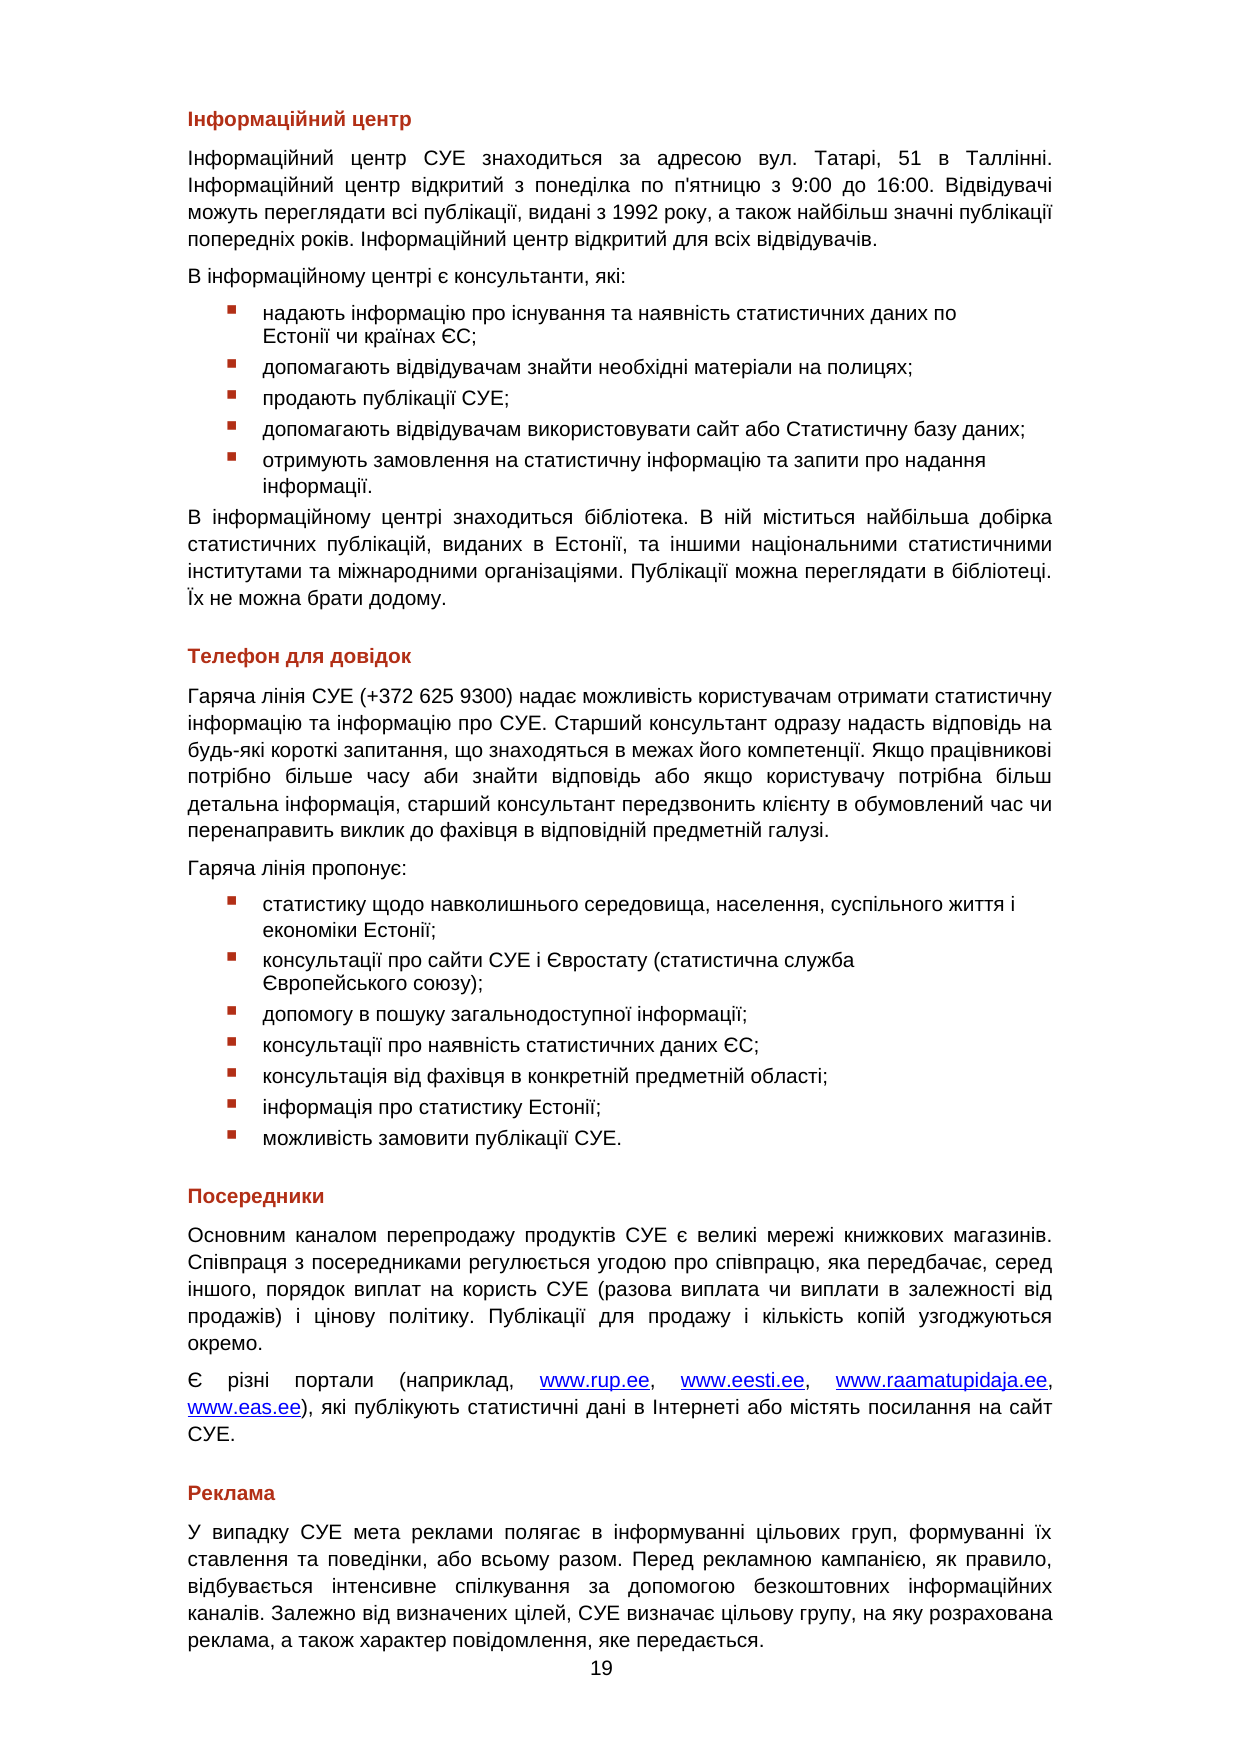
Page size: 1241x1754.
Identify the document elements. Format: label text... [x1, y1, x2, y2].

list консультації про наявність статистичних даних ЄС; [225, 1032, 1065, 1058]
text В інформаційному центрі знаходиться бібліотека. В ній міститься найбільша добірка статистичних публікацій, виданих в Естонії, та іншими національними статистичними інститутами та міжнародними організаціями. Публікації можна переглядати в бібліотеці. Їх не можна брати додому. [187, 505, 1053, 609]
text Реклама [187, 1481, 1065, 1505]
list надають інформацію про існування та наявність статистичних даних по Естонії чи країнах ЄС; [225, 301, 1011, 348]
text Інформаційний центр СУЕ знаходиться за адресою вул. Татарі, 51 в Таллінні. Інформаційний центр відкритий з понеділка по п'ятницю з 9:00 до 16:00. Відвідувачі можуть переглядати всі публікації, видані з 1992 року, а також найбільш значні публікації попередніх років. Інформаційний центр відкритий для всіх відвідувачів. [187, 146, 1053, 251]
text У випадку СУЕ мета реклами полягає в інформуванні цільових груп, формуванні їх ставлення та поведінки, або всьому разом. Перед рекламною кампанією, як правило, відбувається інтенсивне спілкування за допомогою безкоштовних інформаційних каналів. Залежно від визначених цілей, СУЕ визначає цільову групу, на яку розрахована реклама, а також характер повідомлення, яке передається. [187, 1520, 1053, 1652]
list допомагають відвідувачам знайти необхідні матеріали на полицях; [225, 354, 1065, 381]
list консультації про сайти СУЕ і Євростату (статистична служба Європейського союзу); [225, 947, 981, 994]
list допомагають відвідувачам використовувати сайт або Статистичну базу даних; [225, 416, 1065, 443]
list консультація від фахівця в конкретній предметній області; [225, 1063, 1065, 1089]
picture [186, 458, 1054, 1296]
list інформація про статистику Естонії; [225, 1094, 1065, 1121]
list статистику щодо навколишнього середовища, населення, суспільного життя і економіки Естонії; [225, 891, 1065, 941]
list продають публікації СУЕ; [225, 385, 1065, 412]
text Гаряча лінія пропонує: [187, 856, 1065, 880]
text Основним каналом перепродажу продуктів СУЕ є великі мережі книжкових магазинів. Співпраця з посередниками регулюється угодою про співпрацю, яка передбачає, серед іншого, порядок виплат на користь СУЕ (разова виплата чи виплати в залежності від продажів) і цінову політику. Публікації для продажу і кількість копій узгоджуються окремо. [187, 1223, 1053, 1355]
text Є різні портали (наприклад, www.rup.ee, www.eesti.ee, www.raamatupidaja.ee, www.eas.ee), які публікують статистичні дані в Інтернеті або містять посилання на сайт СУЕ. [187, 1368, 1053, 1446]
text Гаряча лінія СУЕ (+372 625 9300) надає можливість користувачам отримати статистичну інформацію та інформацію про СУЕ. Старший консультант одразу надасть відповідь на будь-які короткі запитання, що знаходяться в межах його компетенції. Якщо працівникові потрібно більше часу аби знайти відповідь або якщо користувачу потрібна більш детальна інформація, старший консультант передзвонить клієнту в обумовлений час чи перенаправить виклик до фахівця в відповідній предметній галузі. [187, 683, 1053, 842]
list допомогу в пошуку загальнодоступної інформації; [225, 1001, 1065, 1027]
list можливість замовити публікації СУЕ. [225, 1125, 1065, 1152]
subtitle Телефон для довідок [187, 644, 1065, 668]
subtitle Інформаційний центр [187, 107, 1065, 131]
list отримують замовлення на статистичну інформацію та запити про надання інформації. [225, 447, 1065, 498]
subtitle Посередники [187, 1184, 1065, 1208]
text В інформаційному центрі є консультанти, які: [187, 264, 1065, 288]
